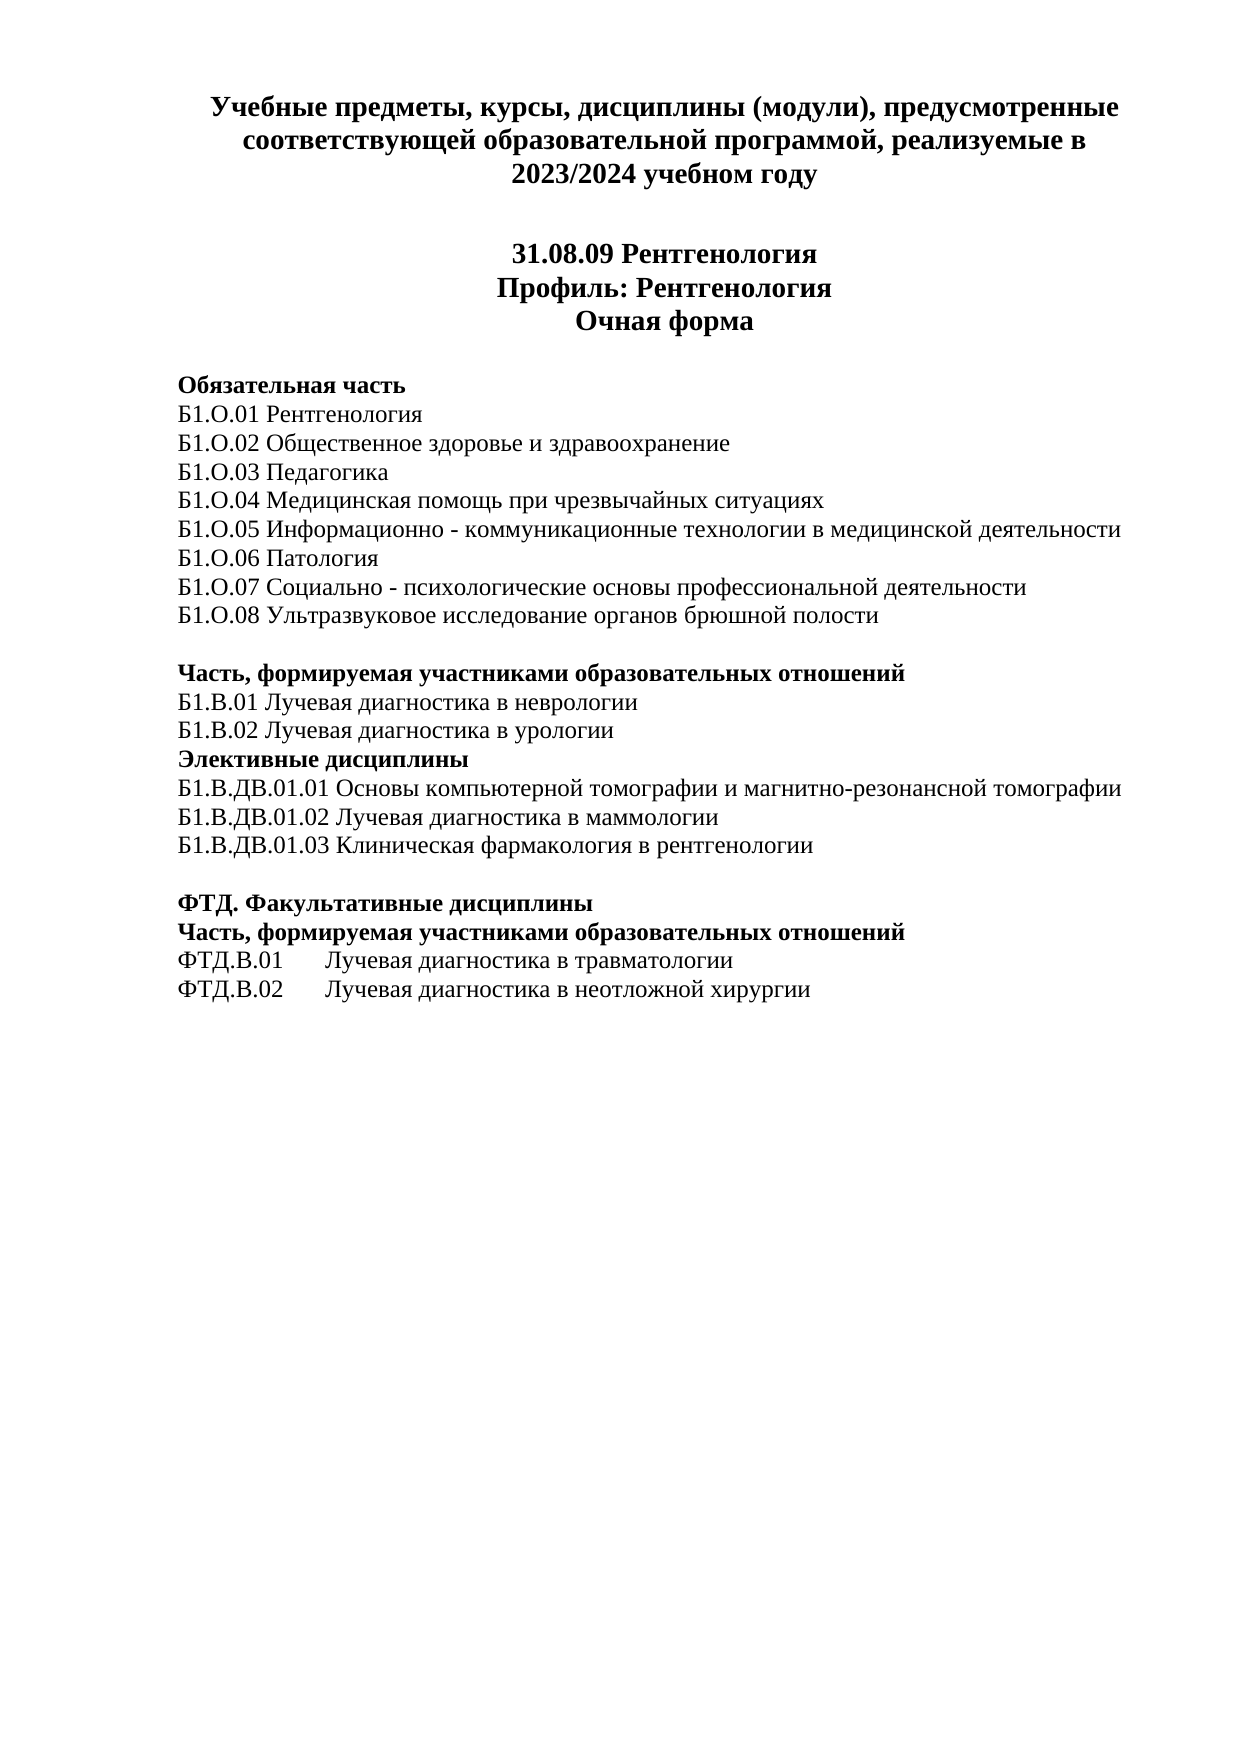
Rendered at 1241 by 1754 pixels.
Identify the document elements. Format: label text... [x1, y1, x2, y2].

text Б1.В.ДВ.01.01 Основы компьютерной томографии и магнитно-резонансной томографии [177, 773, 1152, 802]
text Б1.В.ДВ.01.03 Клиническая фармакология в рентгенологии [177, 830, 1152, 859]
text ФТД. Факультативные дисциплины [177, 888, 1152, 917]
text Б1.О.07 Социально - психологические основы профессиональной деятельности [177, 572, 1152, 600]
text Учебные предметы, курсы, дисциплины (модули), предусмотренные соответствующей образовательной программой, реализуемые в 2023/2024 учебном году [177, 89, 1152, 189]
text Элективные дисциплины [177, 744, 1152, 773]
text Обязательная часть [177, 370, 1152, 399]
text ФТД.В.01 Лучевая диагностика в травматологии [177, 945, 1152, 974]
text Б1.О.02 Общественное здоровье и здравоохранение [177, 428, 1152, 457]
text Профиль: Рентгенология [177, 270, 1152, 303]
text ФТД.В.02 Лучевая диагностика в неотложной хирургии [177, 974, 1152, 1003]
text Б1.О.06 Патология [177, 543, 1152, 572]
text Б1.О.08 Ультразвуковое исследование органов брюшной полости [177, 600, 1152, 629]
text Б1.В.ДВ.01.02 Лучевая диагностика в маммологии [177, 802, 1152, 830]
text Часть, формируемая участниками образовательных отношений [177, 917, 1152, 945]
text Очная форма [177, 303, 1152, 337]
text Б1.О.01 Рентгенология [177, 399, 1152, 428]
text Б1.В.02 Лучевая диагностика в урологии [177, 715, 1152, 744]
text Б1.О.04 Медицинская помощь при чрезвычайных ситуациях [177, 485, 1152, 514]
text Часть, формируемая участниками образовательных отношений [177, 658, 1152, 687]
text Б1.В.01 Лучевая диагностика в неврологии [177, 687, 1152, 715]
text 31.08.09 Рентгенология [177, 236, 1152, 270]
text Б1.О.03 Педагогика [177, 457, 1152, 485]
text Б1.О.05 Информационно - коммуникационные технологии в медицинской деятельности [177, 514, 1152, 543]
